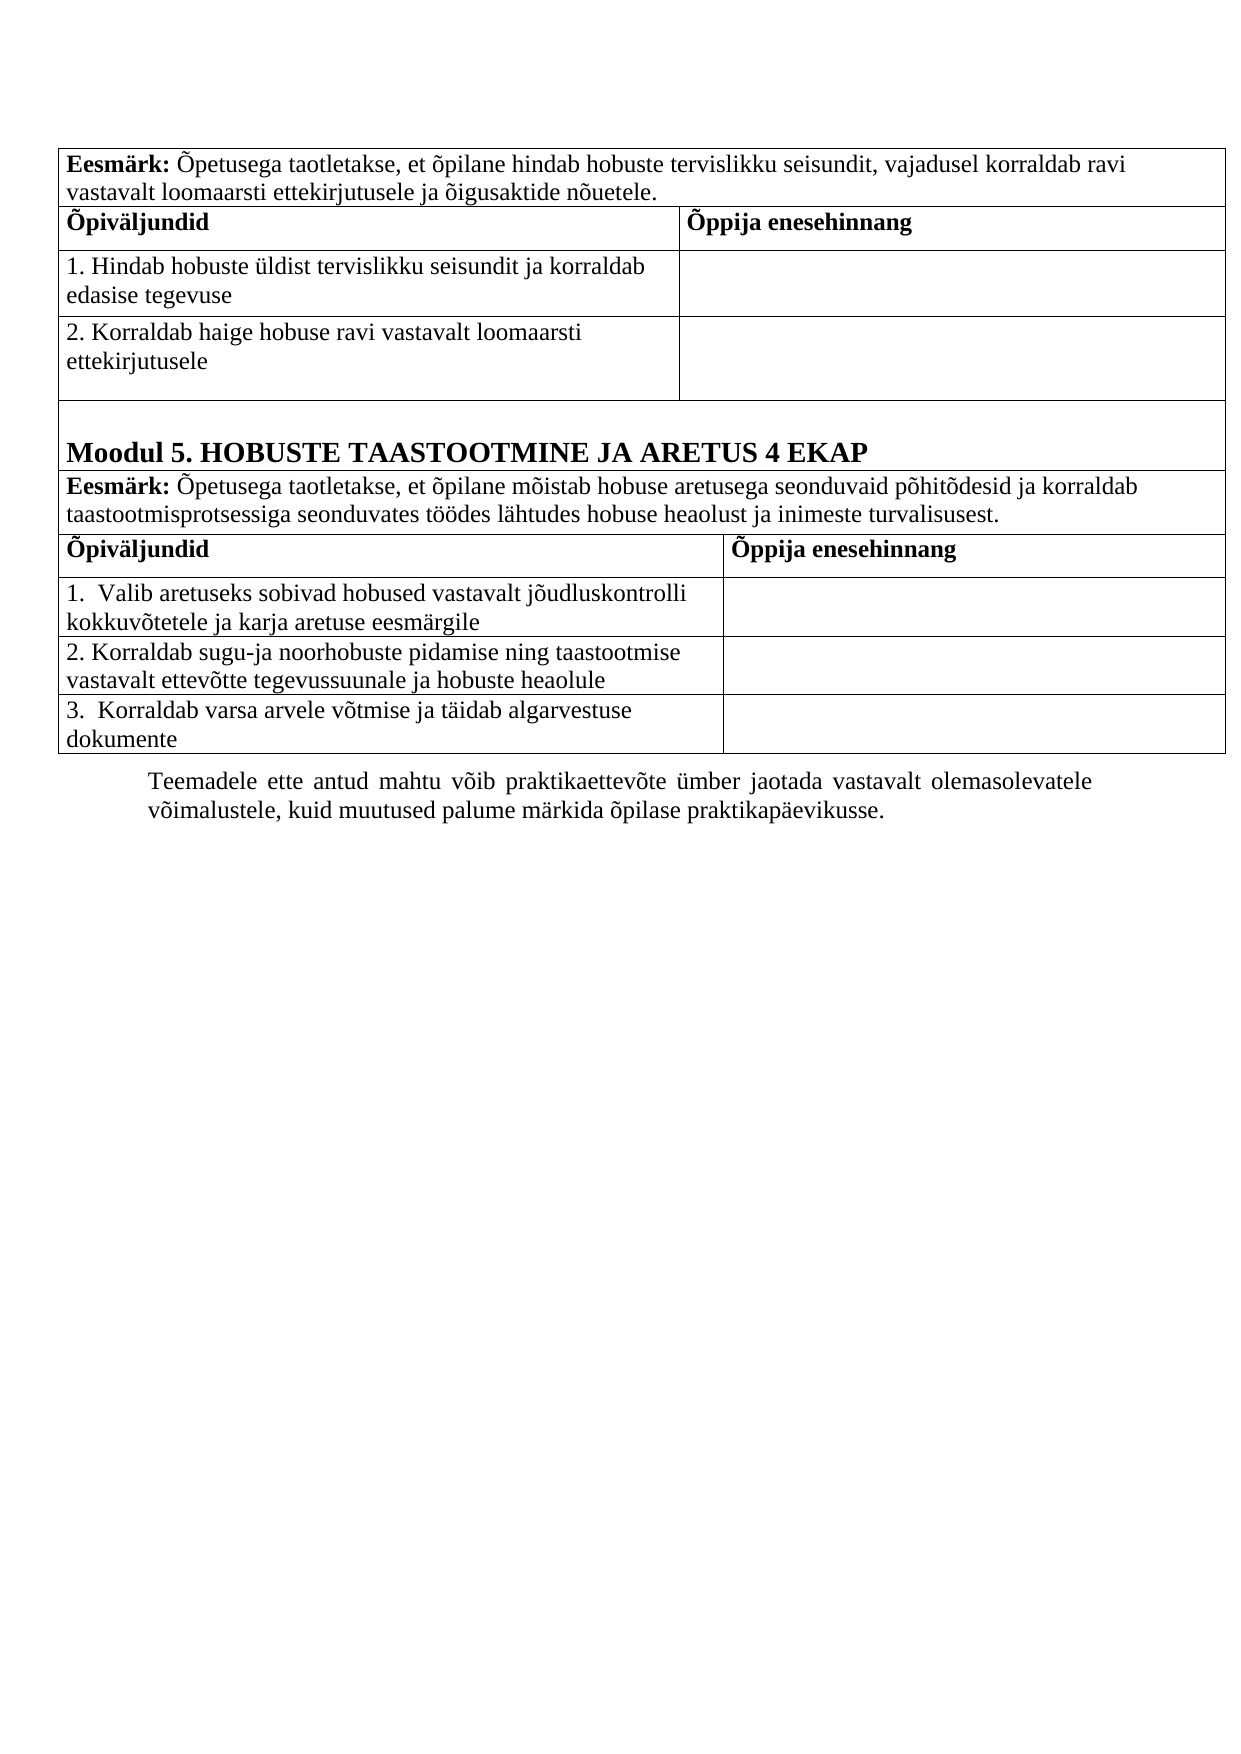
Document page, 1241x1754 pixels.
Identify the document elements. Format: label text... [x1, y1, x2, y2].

table_cell Eesmärk: Õpetusega taotletakse, et õpilane mõistab hobuse aretusega seonduvaid põhitõdesid ja korraldab taastootmisprotsessiga seonduvates töödes lähtudes hobuse heaolust ja inimeste turvalisusest. [59, 471, 1225, 533]
table_cell [680, 251, 1225, 316]
table_cell 2. Korraldab sugu-ja noorhobuste pidamise ning taastootmise vastavalt ettevõtte tegevussuunale ja hobuste heaolule [59, 637, 723, 694]
table_cell 1. Hindab hobuste üldist tervislikku seisundit ja korraldab edasise tegevuse [59, 251, 679, 316]
table_cell [724, 695, 1225, 753]
table_cell Õppija enesehinnang [724, 535, 1225, 577]
table_cell [724, 637, 1225, 694]
table_cell [724, 578, 1225, 636]
table_cell 3. Korraldab varsa arvele võtmise ja täidab algarvestuse dokumente [59, 695, 723, 753]
table_cell Eesmärk: Õpetusega taotletakse, et õpilane hindab hobuste tervislikku seisundit, vajadusel korraldab ravi vastavalt loomaarsti ettekirjutusele ja õigusaktide nõuetele. [59, 149, 1225, 206]
table_cell Õpiväljundid [59, 535, 723, 577]
table_cell 1. Valib aretuseks sobivad hobused vastavalt jõudluskontrolli kokkuvõtetele ja karja aretuse eesmärgile [59, 578, 723, 636]
table_cell [680, 317, 1225, 400]
text Teemadele ette antud mahtu võib praktikaettevõte ümber jaotada vastavalt olemasolevatele võimalustele, kuid muutused palume märkida õpilase praktikapäevikusse. [148, 766, 1093, 824]
table_cell Õppija enesehinnang [680, 207, 1225, 250]
table_cell 2. Korraldab haige hobuse ravi vastavalt loomaarsti ettekirjutusele [59, 317, 679, 400]
table_cell Õpiväljundid [59, 207, 679, 250]
table_cell Moodul 5. HOBUSTE TAASTOOTMINE JA ARETUS 4 EKAP [59, 401, 1225, 470]
